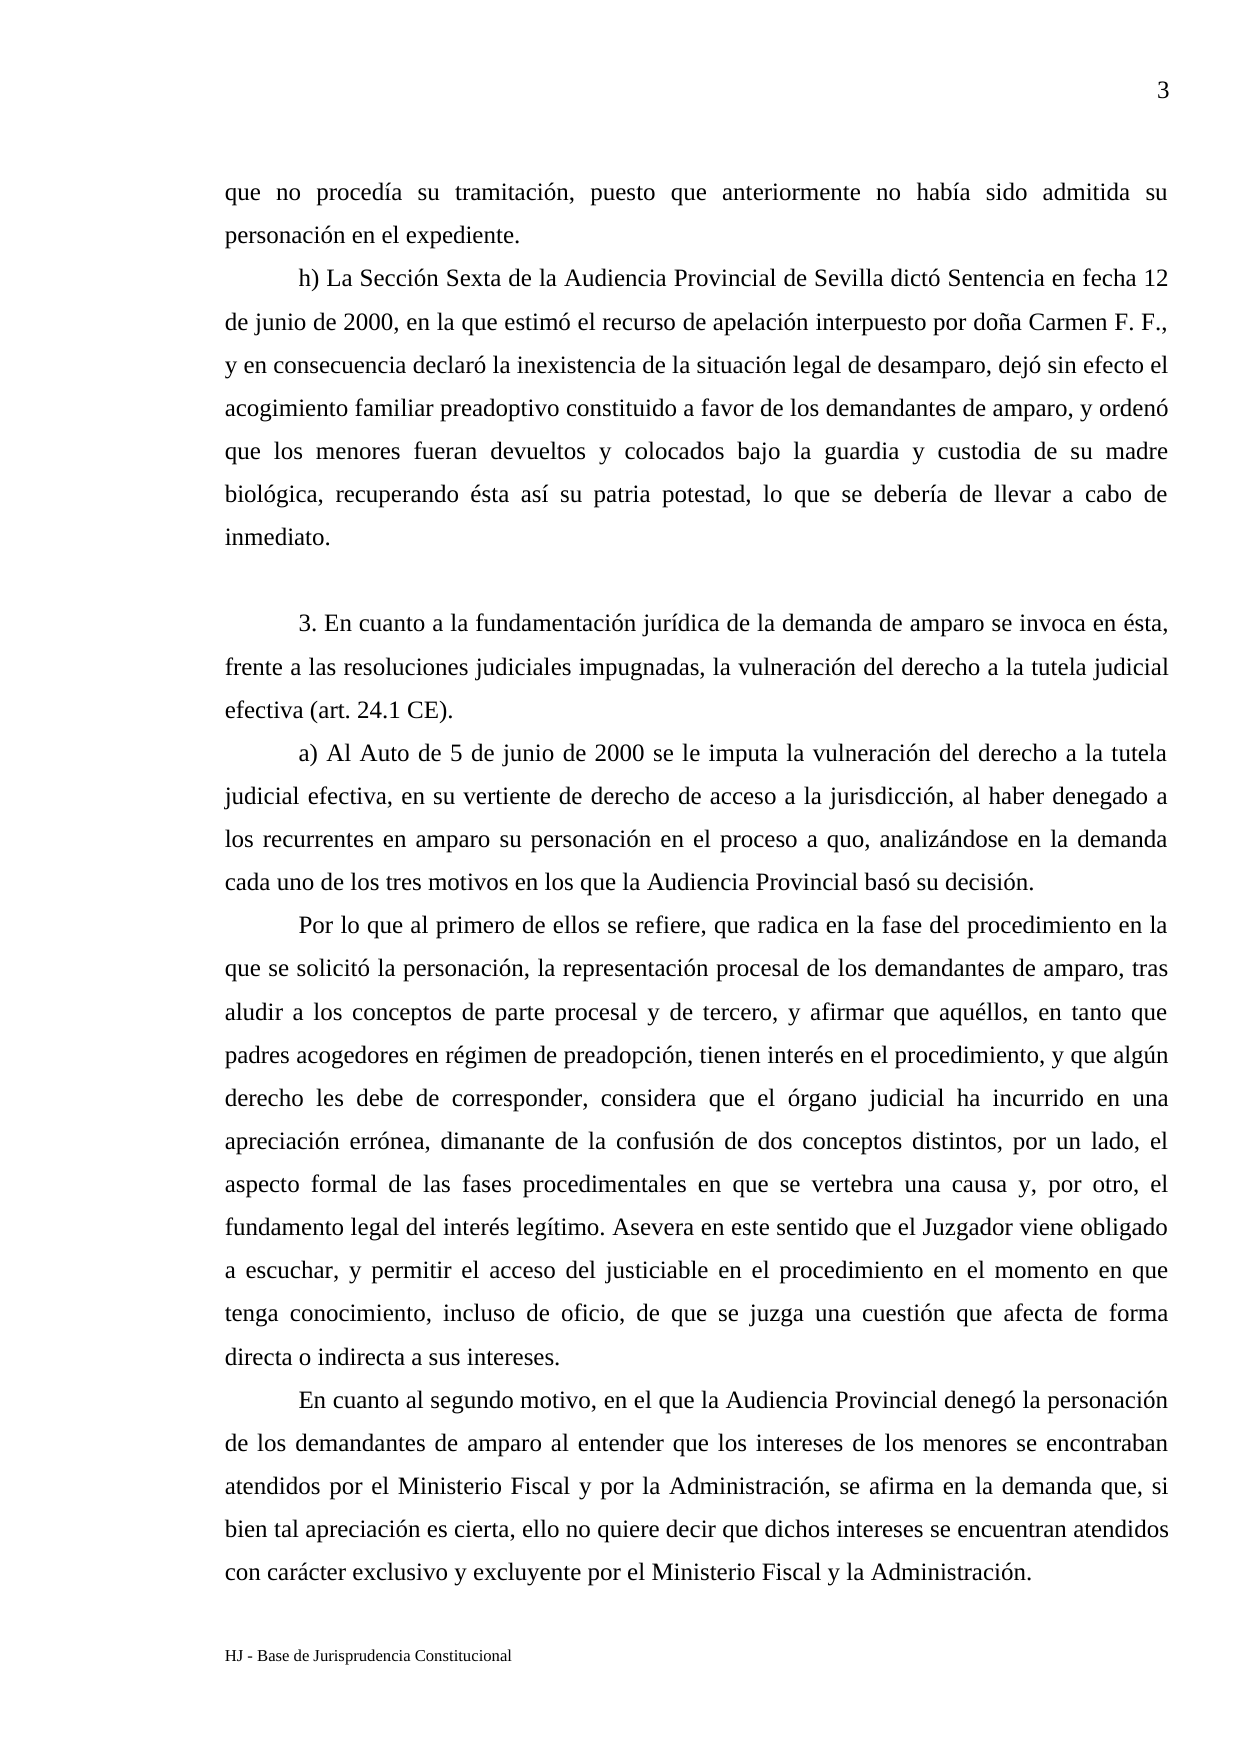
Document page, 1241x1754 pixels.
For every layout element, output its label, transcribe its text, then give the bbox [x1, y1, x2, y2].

text 3. En cuanto a la fundamentación jurídica de la demanda de amparo se invoca en ésta, frente a las resoluciones judiciales impugnadas, la vulneración del derecho a la tutela judicial efectiva (art. 24.1 CE). [224, 608, 1169, 723]
text h) La Sección Sexta de la Audiencia Provincial de Sevilla dictó Sentencia en fecha 12 de junio de 2000, en la que estimó el recurso de apelación interpuesto por doña Carmen F. F., y en consecuencia declaró la inexistencia de la situación legal de desamparo, dejó sin efecto el acogimiento familiar preadoptivo constituido a favor de los demandantes de amparo, y ordenó que los menores fueran devueltos y colocados bajo la guardia y custodia de su madre biológica, recuperando ésta así su patria potestad, lo que se debería de llevar a cabo de inmediato. [224, 263, 1169, 551]
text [224, 177, 1169, 249]
text a) Al Auto de 5 de junio de 2000 se le imputa la vulneración del derecho a la tutela judicial efectiva, en su vertiente de derecho de acceso a la jurisdicción, al haber denegado a los recurrentes en amparo su personación en el proceso a quo, analizándose en la demanda cada uno de los tres motivos en los que la Audiencia Provincial basó su decisión. [224, 738, 1169, 896]
text En cuanto al segundo motivo, en el que la Audiencia Provincial denegó la personación de los demandantes de amparo al entender que los intereses de los menores se encontraban atendidos por el Ministerio Fiscal y por la Administración, se afirma en la demanda que, si bien tal apreciación es cierta, ello no quiere decir que dichos intereses se encuentran atendidos con carácter exclusivo y excluyente por el Ministerio Fiscal y la Administración. [224, 1385, 1169, 1586]
text Por lo que al primero de ellos se refiere, que radica en la fase del procedimiento en la que se solicitó la personación, la representación procesal de los demandantes de amparo, tras aludir a los conceptos de parte procesal y de tercero, y afirmar que aquéllos, en tanto que padres acogedores en régimen de preadopción, tienen interés en el procedimiento, y que algún derecho les debe de corresponder, considera que el órgano judicial ha incurrido en una apreciación errónea, dimanante de la confusión de dos conceptos distintos, por un lado, el aspecto formal de las fases procedimentales en que se vertebra una causa y, por otro, el fundamento legal del interés legítimo. Asevera en este sentido que el Juzgador viene obligado a escuchar, y permitir el acceso del justiciable en el procedimiento en el momento en que tenga conocimiento, incluso de oficio, de que se juzga una cuestión que afecta de forma directa o indirecta a sus intereses. [224, 910, 1169, 1370]
